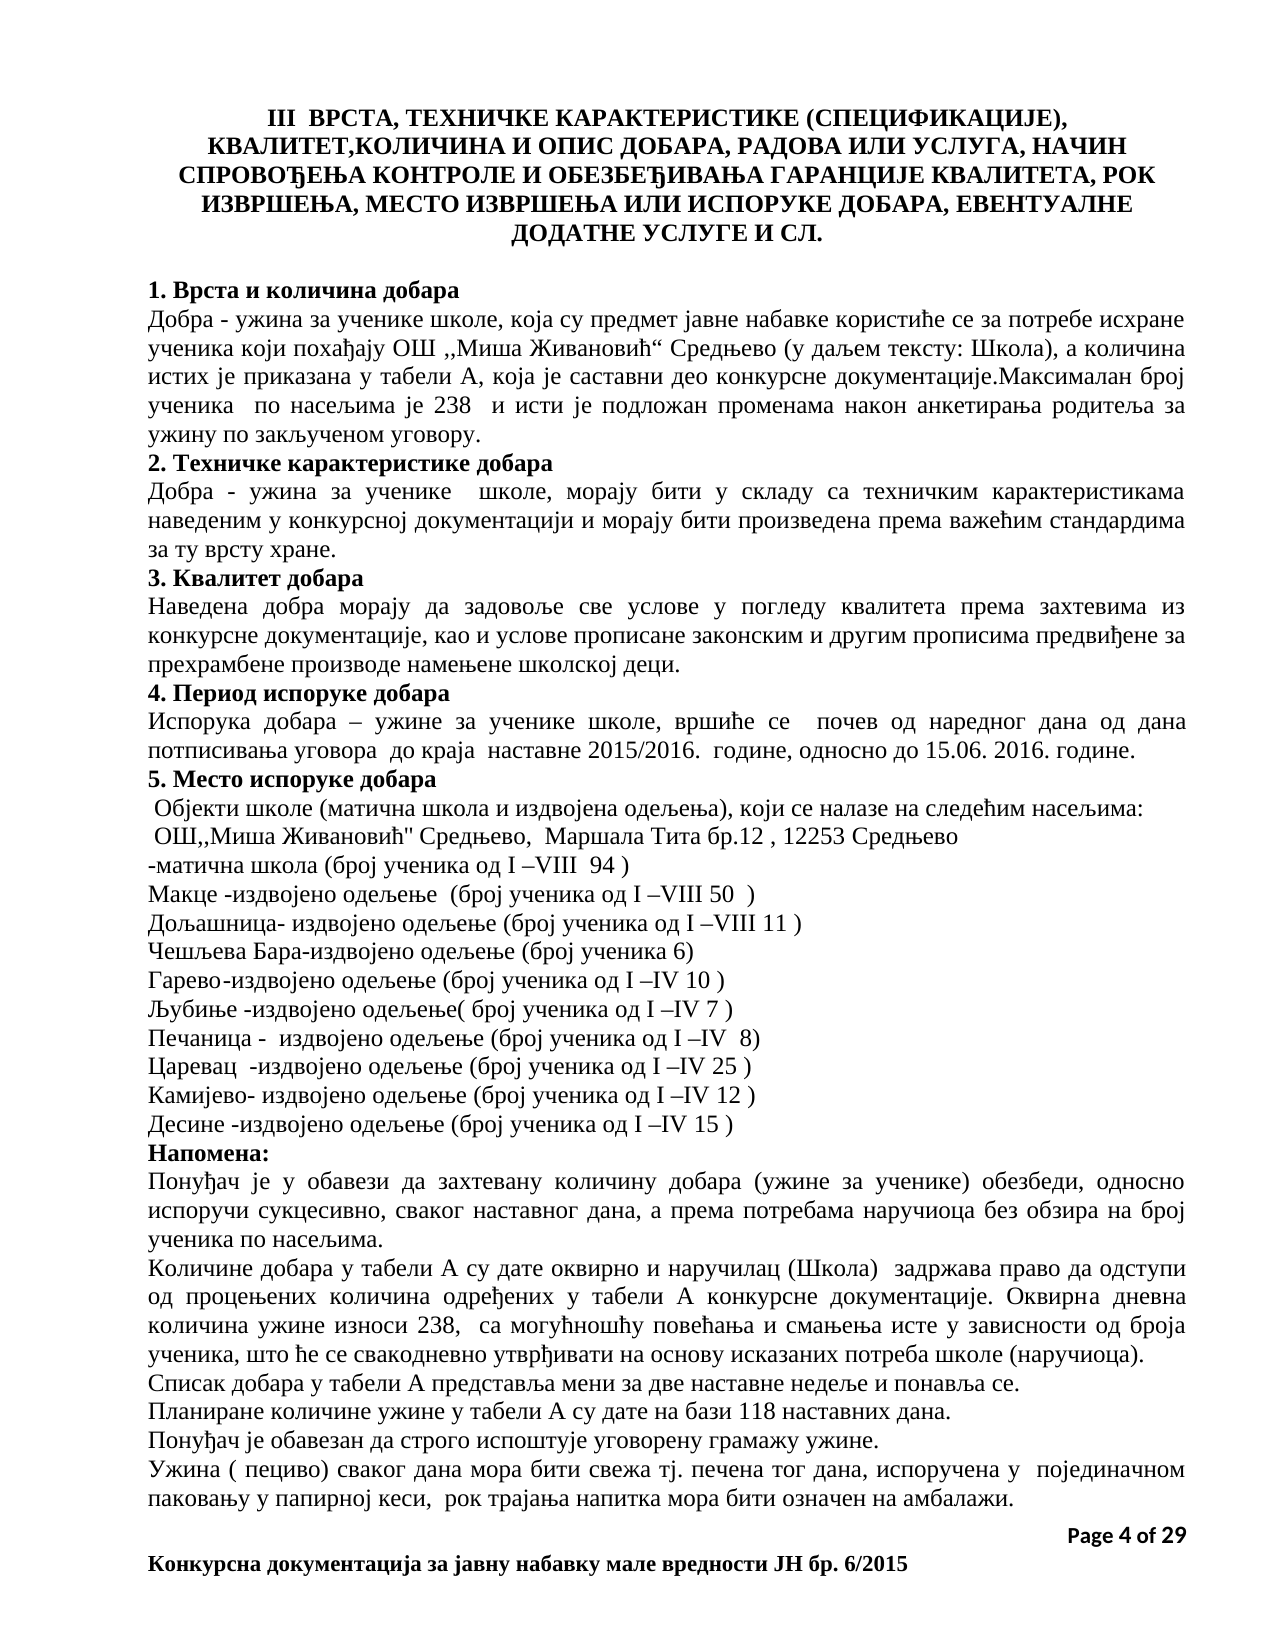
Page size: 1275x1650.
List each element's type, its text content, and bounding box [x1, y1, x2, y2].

text Понуђач је обавезан да строго испоштује уговорену грамажу ужине. [148, 1425, 1186, 1454]
text Царевац -издвојено одељење (број ученика од I –IV 25 ) [148, 1051, 1186, 1080]
text Наведена добра морају да задовоље све услове у погледу квалитета према захтевима из конкурсне документације, као и услове прописане законским и другим прописима предвиђене за прехрамбене производе намењене школској деци. [148, 591, 1186, 678]
text ОШ,,Миша Живановић'' Средњево, Маршала Тита бр.12 , 12253 Средњево -матична школа (број ученика од I –VIII 94 ) [148, 821, 1186, 879]
text Списак добара у табели А представља мени за две наставне недеље и понавља се. [148, 1368, 1186, 1396]
text 1. Врста и количина добара [148, 275, 1186, 304]
text Десине -издвојено одељење (број ученика од I –IV 15 ) [148, 1109, 1186, 1138]
text Планиране количине ужине у табели А су дате на бази 118 наставних дана. [148, 1396, 1186, 1425]
text Добра - ужина за ученике школе, морају бити у складу са техничким карактеристикама наведеним у конкурсној документацији и морају бити произведена према важећим стандардима за ту врсту хране. [148, 476, 1186, 563]
text Добра - ужина за ученике школе, која су предмет јавне набавке користиће се за потребе исхране ученика који похађају ОШ ,,Миша Живановић“ Средњево (у даљем тексту: Школа), а количина истих је приказана у табели А, која је саставни део конкурсне документације.Максималан број ученика по насељима је 238 и исти је подложан променама након анкетирања родитеља за ужину по закљученом уговору. [148, 304, 1186, 448]
text 5. Место испоруке добара [148, 764, 1186, 793]
text 2. Техничке карактеристике добара [148, 448, 1186, 476]
text Љубиње -издвојено одељење( број ученика од I –IV 7 ) [148, 994, 1186, 1023]
text 4. Период испоруке добара [148, 678, 1186, 706]
text Макце -издвојено одељење (број ученика од I –VIII 50 ) [148, 879, 1186, 908]
text Камијево- издвојено одељење (број ученика од I –IV 12 ) [148, 1080, 1186, 1109]
text Објекти школе (матична школа и издвојена одељења), који се налазе на следећим насељима: [148, 793, 1186, 821]
text Печаница - издвојено одељење (број ученика од I –IV 8) [148, 1023, 1186, 1051]
text Количине добара у табели А су дате оквирно и наручилац (Школа) задржава право да одступи од процењених количина одређених у табели А конкурсне документације. Oквирнa дневна количина ужине износи 238, са могућношћу повећања и смањења исте у зависности од броја ученика, што ће се свакодневно утврђивати на основу исказаних потреба школе (наручиоца). [148, 1253, 1186, 1368]
text Гарево -издвојено одељење (број ученика од I –IV 10 ) [148, 965, 1186, 994]
text Испорука добара – ужине за ученике школе, вршиће се почев од наредног дана од дана потписивања уговора до краја наставне 2015/2016. године, односно до 15.06. 2016. године. [148, 706, 1186, 764]
text Ужина ( пециво) сваког дана мора бити свежа тј. печена тог дана, испоручена у појединачном паковању у папирној кеси, рок трајања напитка мора бити означен на амбалажи. [148, 1454, 1186, 1511]
text Дољашница- издвојено одељење (број ученика од I –VIII 11 ) [148, 908, 1186, 936]
text Понуђач је у обавези да захтевану количину добара (ужине за ученике) обезбеди, односно испоручи сукцесивно, сваког наставног дана, а према потребама наручиоца без обзира на број ученика по насељима. [148, 1166, 1186, 1253]
text Чешљева Бара-издвојено одељење (број ученика 6) [148, 936, 1186, 965]
text III ВРСТА, ТЕХНИЧКЕ КАРАКТЕРИСТИКЕ (СПЕЦИФИКАЦИЈЕ), КВАЛИТЕТ,КОЛИЧИНА И ОПИС ДОБАРА, РАДОВА ИЛИ УСЛУГА, НАЧИН СПРОВОЂЕЊА КОНТРОЛЕ И ОБЕЗБЕЂИВАЊА ГАРАНЦИЈЕ КВАЛИТЕТА, РОК ИЗВРШЕЊА, МЕСТО ИЗВРШЕЊА ИЛИ ИСПОРУКЕ ДОБАРА, ЕВЕНТУАЛНЕ ДОДАТНЕ УСЛУГЕ И СЛ. [148, 103, 1186, 246]
text 3. Квалитет добара [148, 563, 1186, 591]
text Напомена: [148, 1138, 1186, 1166]
